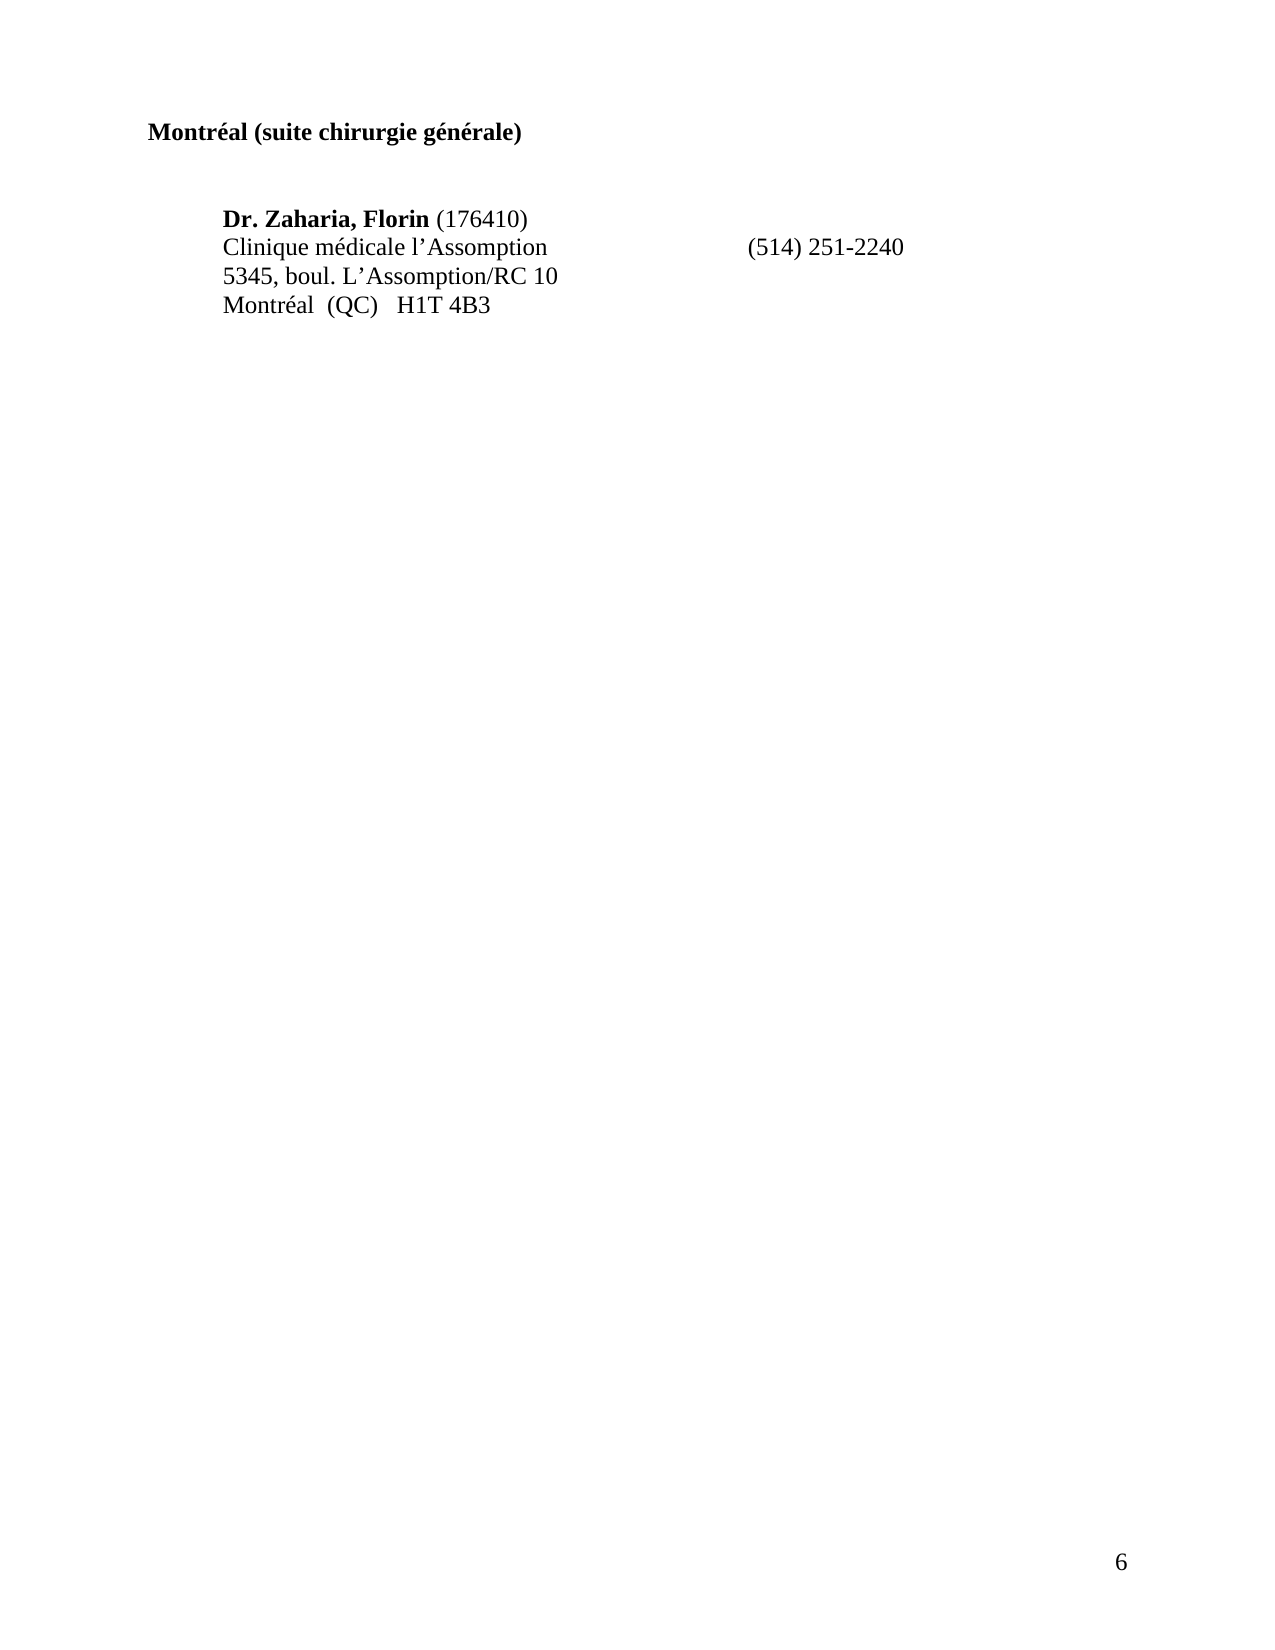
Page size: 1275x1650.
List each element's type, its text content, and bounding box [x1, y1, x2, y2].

text Montréal (suite chirurgie générale) [148, 117, 1127, 146]
text Clinique médicale l’Assomption (514) 251-2240 [223, 232, 1127, 261]
text Montréal (QC) H1T 4B3 [223, 290, 1127, 319]
text Dr. Zaharia, Florin (176410) [223, 204, 1127, 232]
text 5345, boul. L’Assomption/RC 10 [223, 261, 1127, 290]
